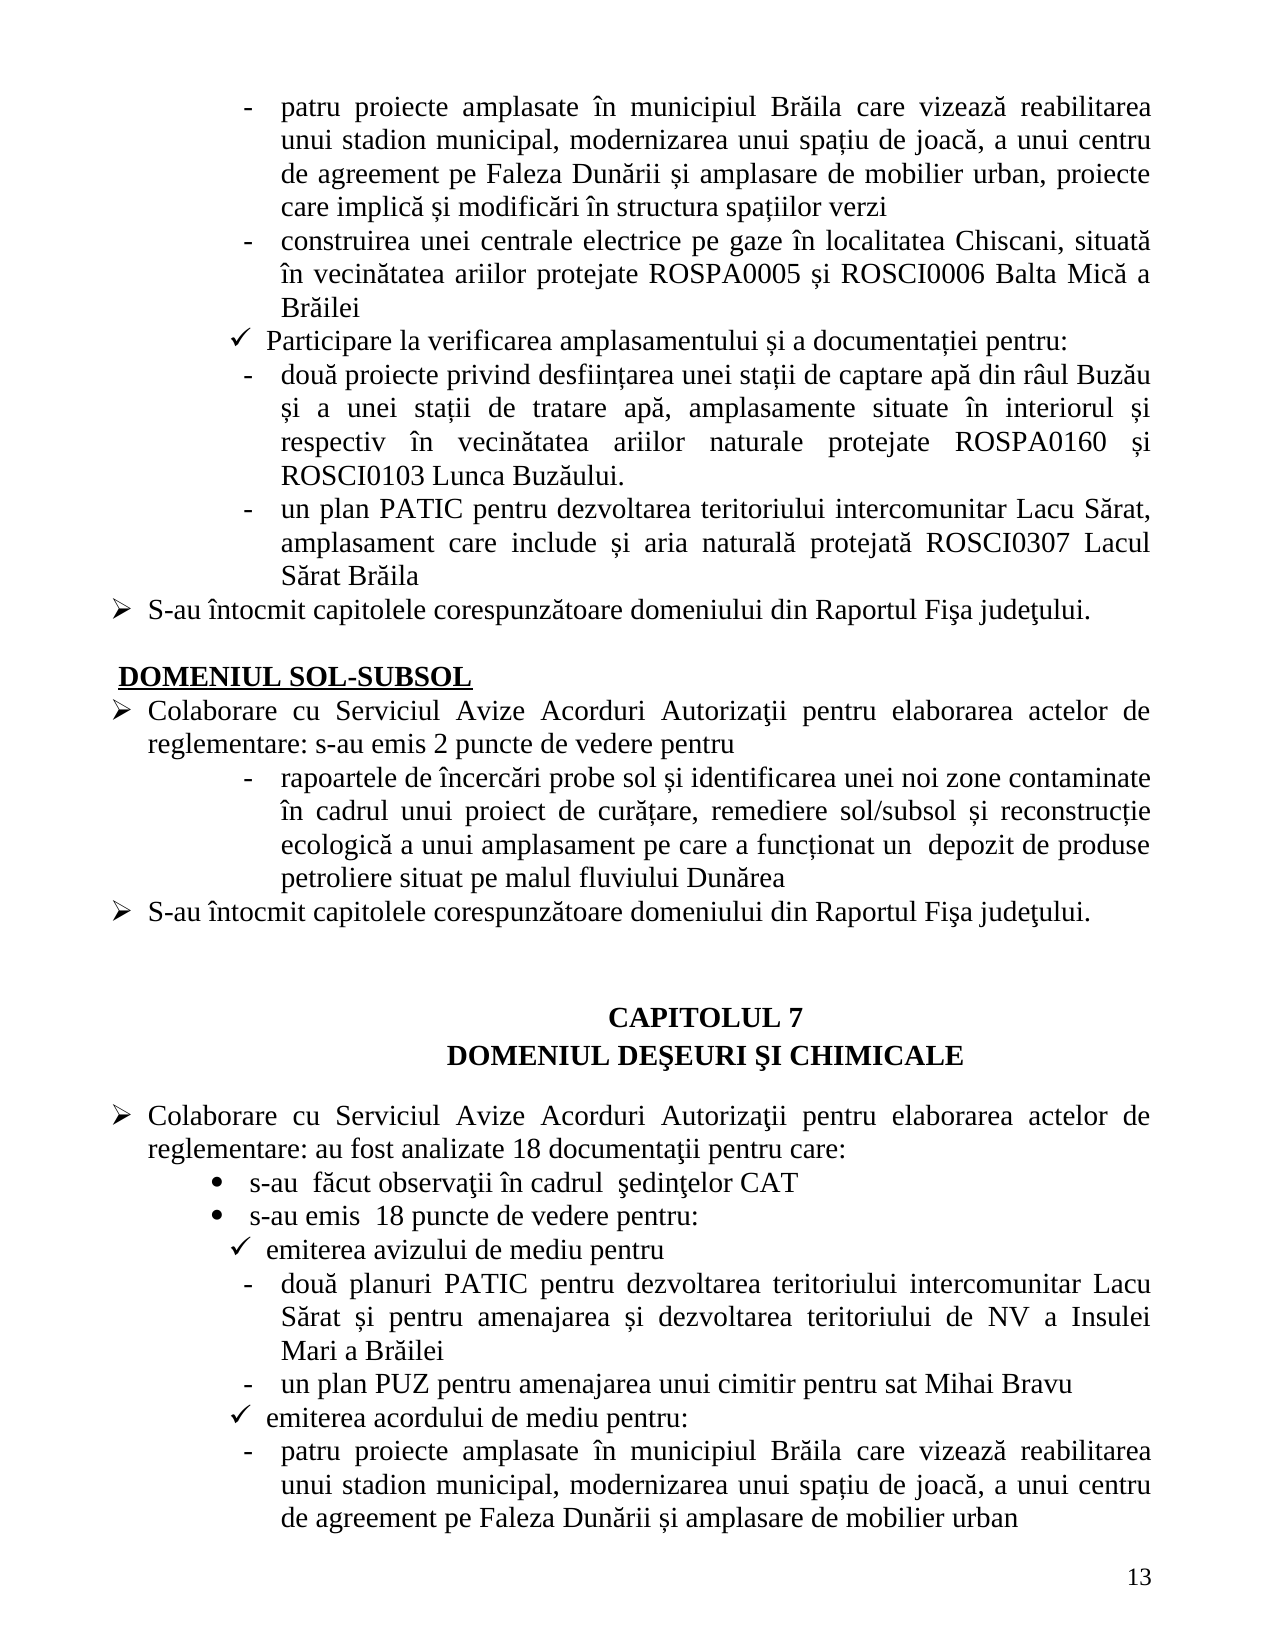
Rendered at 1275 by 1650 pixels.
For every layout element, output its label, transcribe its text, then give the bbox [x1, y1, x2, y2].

list un plan PUZ pentru amenajarea unui cimitir pentru sat Mihai Bravu [243, 1366, 1152, 1400]
text DOMENIUL SOL-SUBSOL [118, 659, 1152, 693]
list Colaborare cu Serviciul Avize Acorduri Autorizaţii pentru elaborarea actelor de reglementare: au fost analizate 18 documentaţii pentru care: [110, 1098, 1152, 1165]
list două proiecte privind desființarea unei stații de captare apă din râul Buzău și a unei stații de tratare apă, amplasamente situate în interiorul și respectiv în vecinătatea ariilor naturale protejate ROSPA0160 și ROSCI0103 Lunca Buzăului. [243, 357, 1152, 491]
list Participare la verificarea amplasamentului și a documentației pentru: [228, 323, 1152, 357]
list patru proiecte amplasate în municipiul Brăila care vizează reabilitarea unui stadion municipal, modernizarea unui spațiu de joacă, a unui centru de agreement pe Faleza Dunării și amplasare de mobilier urban, proiecte care implică și modificări în structura spațiilor verzi [243, 89, 1152, 223]
list s-au emis 18 puncte de vedere pentru: [212, 1198, 1152, 1232]
list două planuri PATIC pentru dezvoltarea teritoriului intercomunitar Lacu Sărat și pentru amenajarea și dezvoltarea teritoriului de NV a Insulei Mari a Brăilei [243, 1266, 1152, 1366]
list CAPITOLUL 7 [259, 1000, 1152, 1033]
list un plan PATIC pentru dezvoltarea teritoriului intercomunitar Lacu Sărat, amplasament care include și aria naturală protejată ROSCI0307 Lacul Sărat Brăila [243, 491, 1152, 592]
list s-au făcut observaţii în cadrul şedinţelor CAT [212, 1165, 1152, 1198]
list patru proiecte amplasate în municipiul Brăila care vizează reabilitarea unui stadion municipal, modernizarea unui spațiu de joacă, a unui centru de agreement pe Faleza Dunării și amplasare de mobilier urban [243, 1433, 1152, 1534]
list construirea unei centrale electrice pe gaze în localitatea Chiscani, situată în vecinătatea ariilor protejate ROSPA0005 și ROSCI0006 Balta Mică a Brăilei [243, 223, 1152, 323]
list DOMENIUL DEŞEURI ŞI CHIMICALE [259, 1038, 1152, 1072]
list emiterea avizului de mediu pentru [228, 1232, 1152, 1266]
list S-au întocmit capitolele corespunzătoare domeniului din Raportul Fişa judeţului. [110, 894, 1152, 928]
list rapoartele de încercări probe sol și identificarea unei noi zone contaminate în cadrul unui proiect de curățare, remediere sol/subsol și reconstrucție ecologică a unui amplasament pe care a funcționat un depozit de produse petroliere situat pe malul fluviului Dunărea [243, 760, 1152, 894]
list Colaborare cu Serviciul Avize Acorduri Autorizaţii pentru elaborarea actelor de reglementare: s-au emis 2 puncte de vedere pentru [110, 693, 1152, 760]
list S-au întocmit capitolele corespunzătoare domeniului din Raportul Fişa judeţului. [110, 592, 1152, 626]
list emiterea acordului de mediu pentru: [228, 1400, 1152, 1433]
